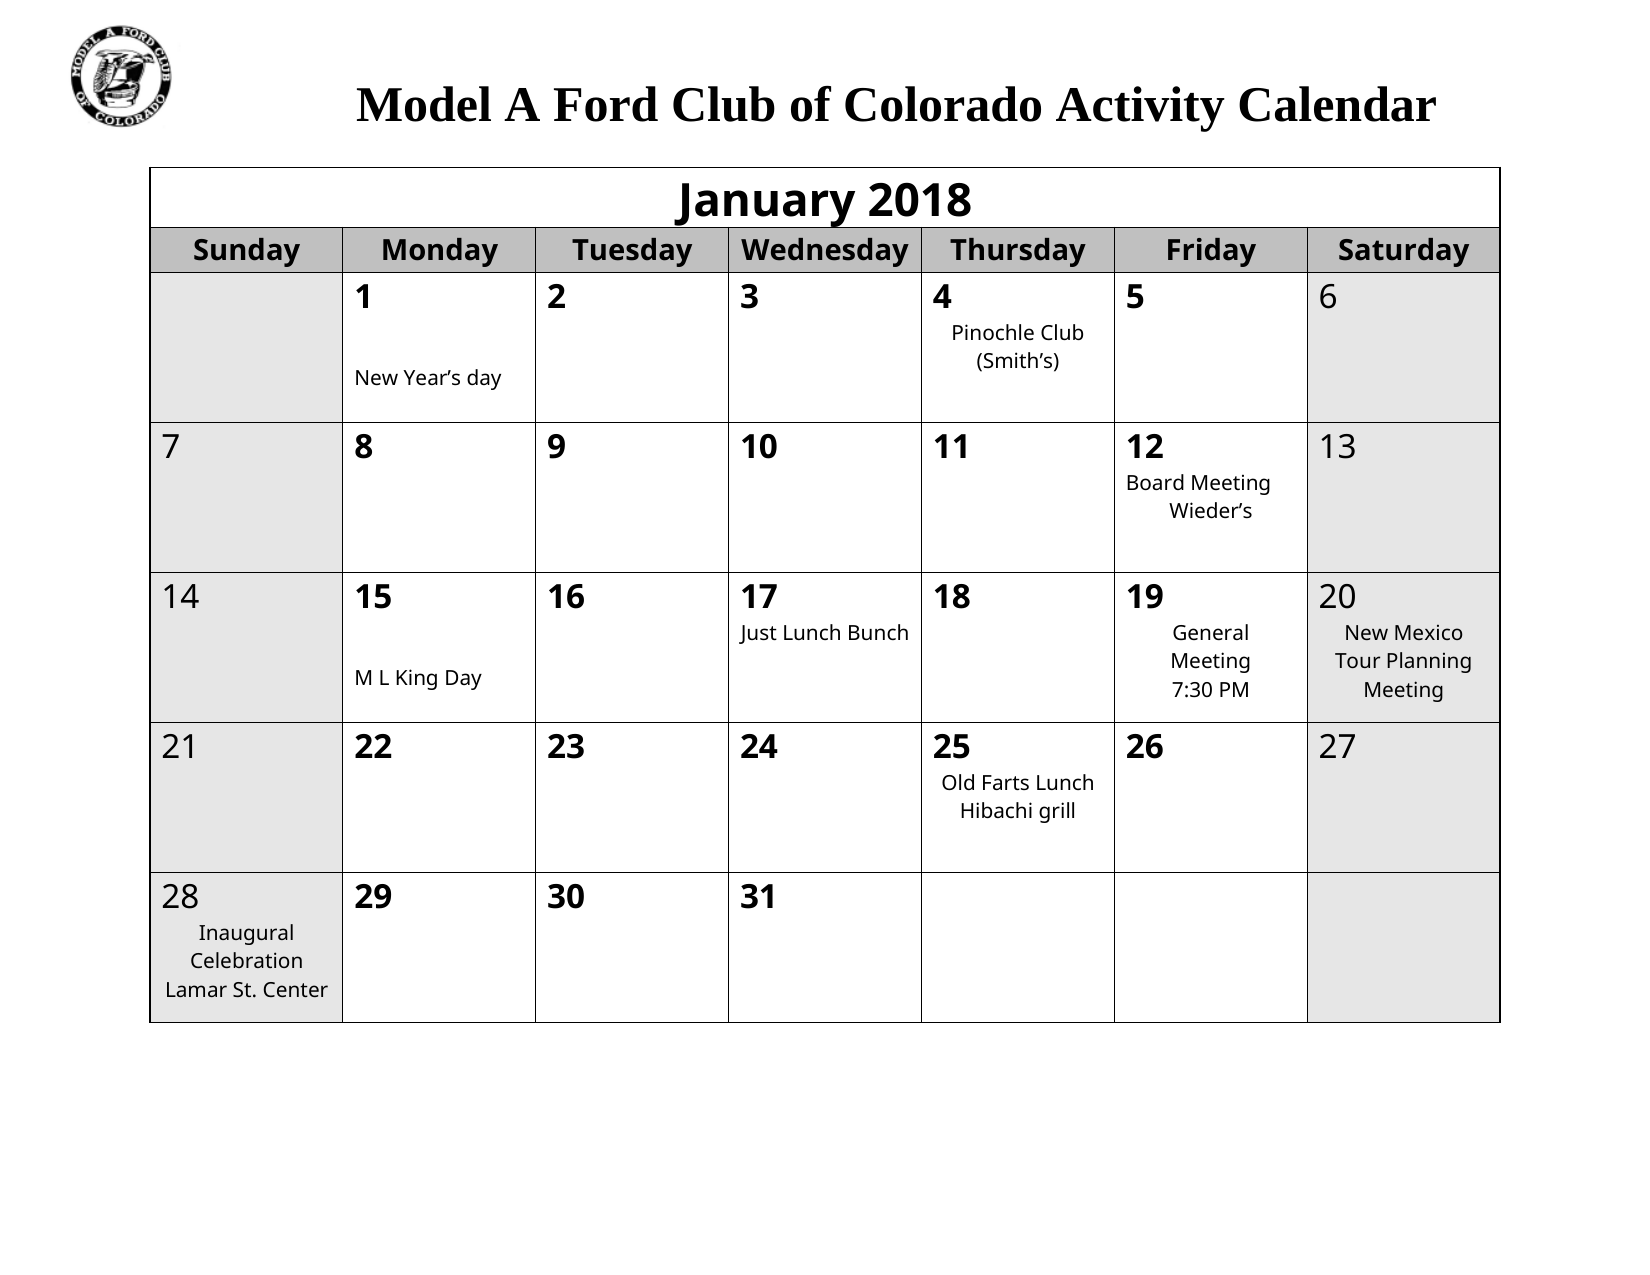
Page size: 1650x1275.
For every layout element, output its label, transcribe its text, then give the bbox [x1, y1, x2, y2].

table_cell 13 [1308, 423, 1499, 572]
table_cell 3 [729, 273, 921, 422]
table_cell 2 [536, 273, 728, 422]
table_cell 25 Old Farts Lunch Hibachi grill [922, 723, 1114, 872]
table_cell [1115, 873, 1307, 1022]
table_cell [922, 873, 1114, 1022]
table_cell 1 New Year’s day [343, 273, 535, 422]
table_cell 10 [729, 423, 921, 572]
table_cell 5 [1115, 273, 1307, 422]
table_cell 15 M L King Day [343, 573, 535, 722]
table_cell 12 Board Meeting Wieder’s [1115, 423, 1307, 572]
table_cell 16 [536, 573, 728, 722]
table_cell 20 New Mexico Tour Planning Meeting [1308, 573, 1499, 722]
table_cell 11 [922, 423, 1114, 572]
table_cell 7 [151, 423, 342, 572]
table_cell 17 Just Lunch Bunch [729, 573, 921, 722]
table_cell Friday [1115, 228, 1307, 272]
table_cell 19 General Meeting 7:30 PM [1115, 573, 1307, 722]
table_cell Saturday [1308, 228, 1499, 272]
table_header January 2018 [151, 168, 1499, 227]
table_cell 26 [1115, 723, 1307, 872]
table_cell 24 [729, 723, 921, 872]
table_cell 23 [536, 723, 728, 872]
table_cell 8 [343, 423, 535, 572]
table_cell Wednesday [729, 228, 921, 272]
table_cell 29 [343, 873, 535, 1022]
table_cell [1308, 873, 1499, 1022]
table_cell 9 [536, 423, 728, 572]
table_cell 14 [151, 573, 342, 722]
table_cell 31 [729, 873, 921, 1022]
table_cell Sunday [151, 228, 342, 272]
table_cell 30 [536, 873, 728, 1022]
table_cell Thursday [922, 228, 1114, 272]
table_cell 22 [343, 723, 535, 872]
table_cell 27 [1308, 723, 1499, 872]
table_cell Monday [343, 228, 535, 272]
table_cell 4 Pinochle Club (Smith’s) [922, 273, 1114, 422]
table_cell 18 [922, 573, 1114, 722]
table_cell 21 [151, 723, 342, 872]
table_cell 28 Inaugural Celebration Lamar St. Center [151, 873, 342, 1022]
table_cell Tuesday [536, 228, 728, 272]
table_cell 6 [1308, 273, 1499, 422]
table_cell [151, 273, 342, 422]
